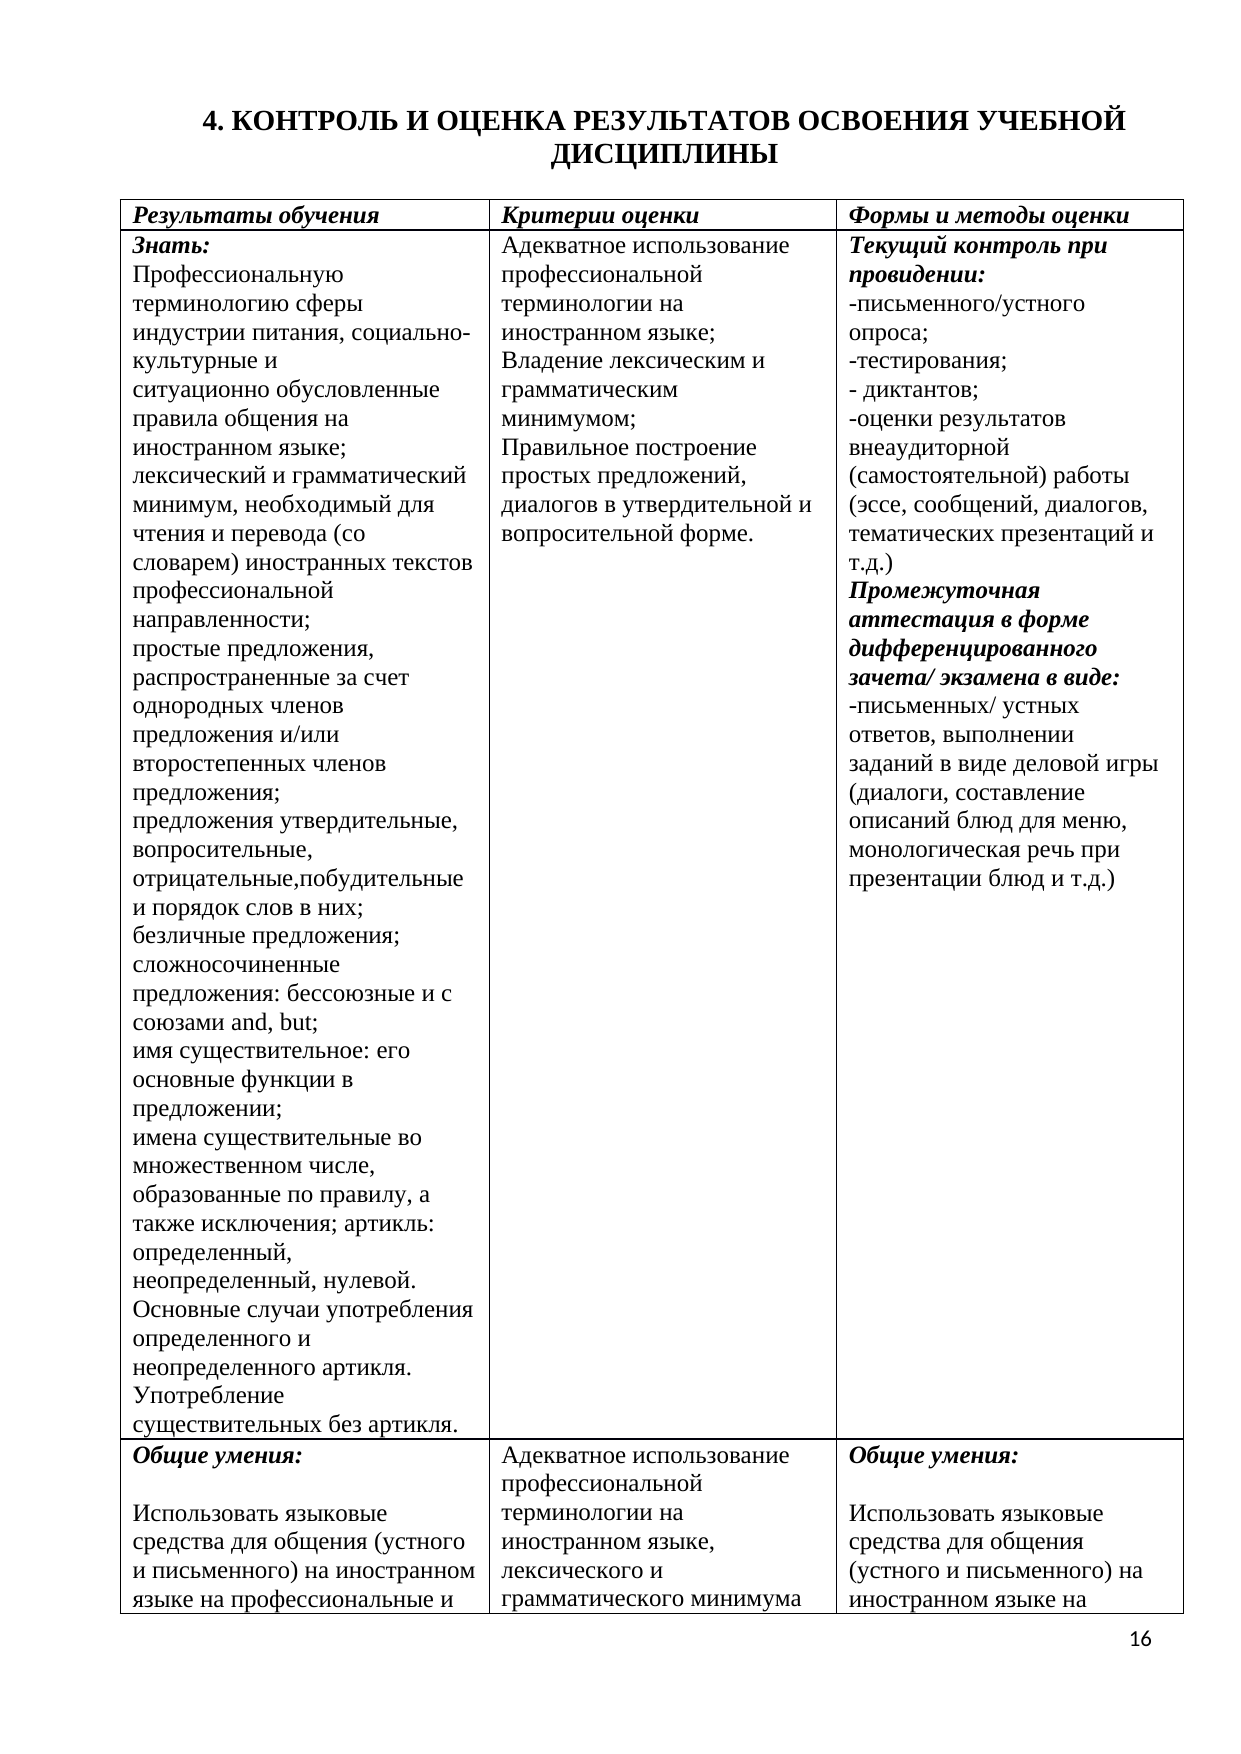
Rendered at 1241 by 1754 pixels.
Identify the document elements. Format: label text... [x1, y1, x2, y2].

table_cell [837, 1440, 1183, 1613]
table_header Результаты обучения [121, 200, 489, 229]
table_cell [490, 1440, 836, 1613]
table_cell Текущий контроль при провидении: -письменного/устного опроса; -тестирования; - диктантов; -оценки результатов внеаудиторной (самостоятельной) работы (эссе, сообщений, диалогов, тематических презентаций и т.д.) Промежуточная аттестация в форме дифференцированного зачета/ экзамена в виде: -письменных/ устных ответов, выполнении заданий в виде деловой игры (диалоги, составление описаний блюд для меню, монологическая речь при презентации блюд и т.д.) [837, 231, 1183, 1438]
table_cell Адекватное использование профессиональной терминологии на иностранном языке; Владение лексическим и грамматическим минимумом; Правильное построение простых предложений, диалогов в утвердительной и вопросительной форме. [490, 231, 836, 1438]
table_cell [121, 1440, 489, 1613]
text 4. КОНТРОЛЬ И ОЦЕНКА РЕЗУЛЬТАТОВ ОСВОЕНИЯ УЧЕБНОЙ ДИСЦИПЛИНЫ [177, 103, 1152, 170]
table_header Формы и методы оценки [837, 200, 1183, 229]
table_header Критерии оценки [490, 200, 836, 229]
table_cell Знать: Профессиональную терминологию сферы индустрии питания, социально-культурные и ситуационно обусловленные правила общения на иностранном языке; лексический и грамматический минимум, необходимый для чтения и перевода (со словарем) иностранных текстов профессиональной направленности; простые предложения, распространенные за счет однородных членов предложения и/или второстепенных членов предложения; предложения утвердительные, вопросительные, отрицательные,побудительные и порядок слов в них; безличные предложения; сложносочиненные предложения: бессоюзные и с союзами and, but; имя существительное: его основные функции в предложении; имена существительные во множественном числе, образованные по правилу, а также исключения; артикль: определенный, неопределенный, нулевой. Основные случаи употребления определенного и неопределенного артикля. Употребление существительных без артикля. [121, 231, 489, 1438]
